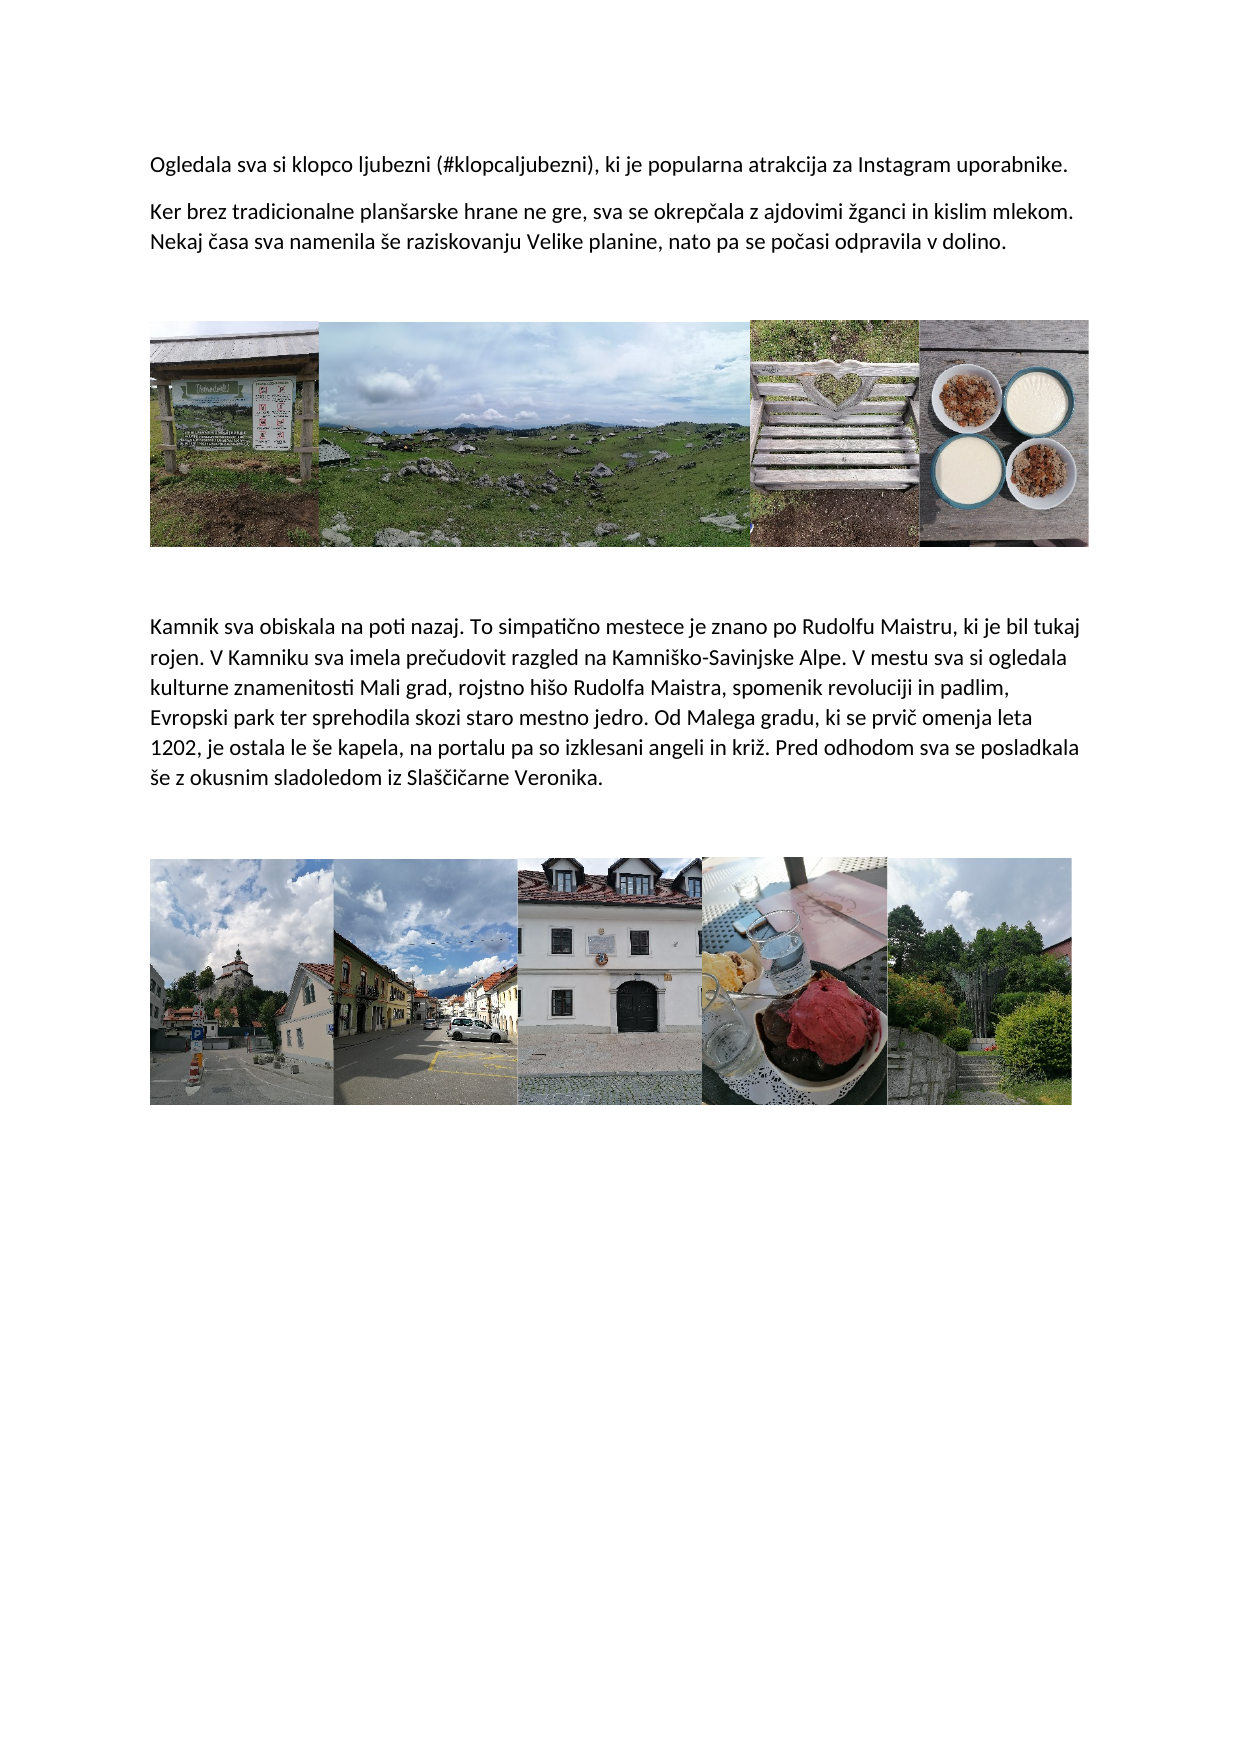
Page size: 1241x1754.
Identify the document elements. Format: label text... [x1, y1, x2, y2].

text Kamnik sva obiskala na poti nazaj. To simpatično mestece je znano po Rudolfu Maistru, ki je bil tukaj rojen. V Kamniku sva imela prečudovit razgled na Kamniško-Savinjske Alpe. V mestu sva si ogledala kulturne znamenitosti Mali grad, rojstno hišo Rudolfa Maistra, spomenik revoluciji in padlim, Evropski park ter sprehodila skozi staro mestno jedro. Od Malega gradu, ki se prvič omenja leta 1202, je ostala le še kapela, na portalu pa so izklesani angeli in križ. Pred odhodom sva se posladkala še z okusnim sladoledom iz Slaščičarne Veronika. [150, 612, 1090, 792]
picture [150, 857, 1072, 1105]
text Ker brez tradicionalne planšarske hrane ne gre, sva se okrepčala z ajdovimi žganci in kislim mlekom. Nekaj časa sva namenila še raziskovanju Velike planine, nato pa se počasi odpravila v dolino. [150, 197, 1090, 255]
picture [150, 320, 1089, 547]
text Ogledala sva si klopco ljubezni (#klopcaljubezni), ki je popularna atrakcija za Instagram uporabnike. [150, 150, 1090, 178]
